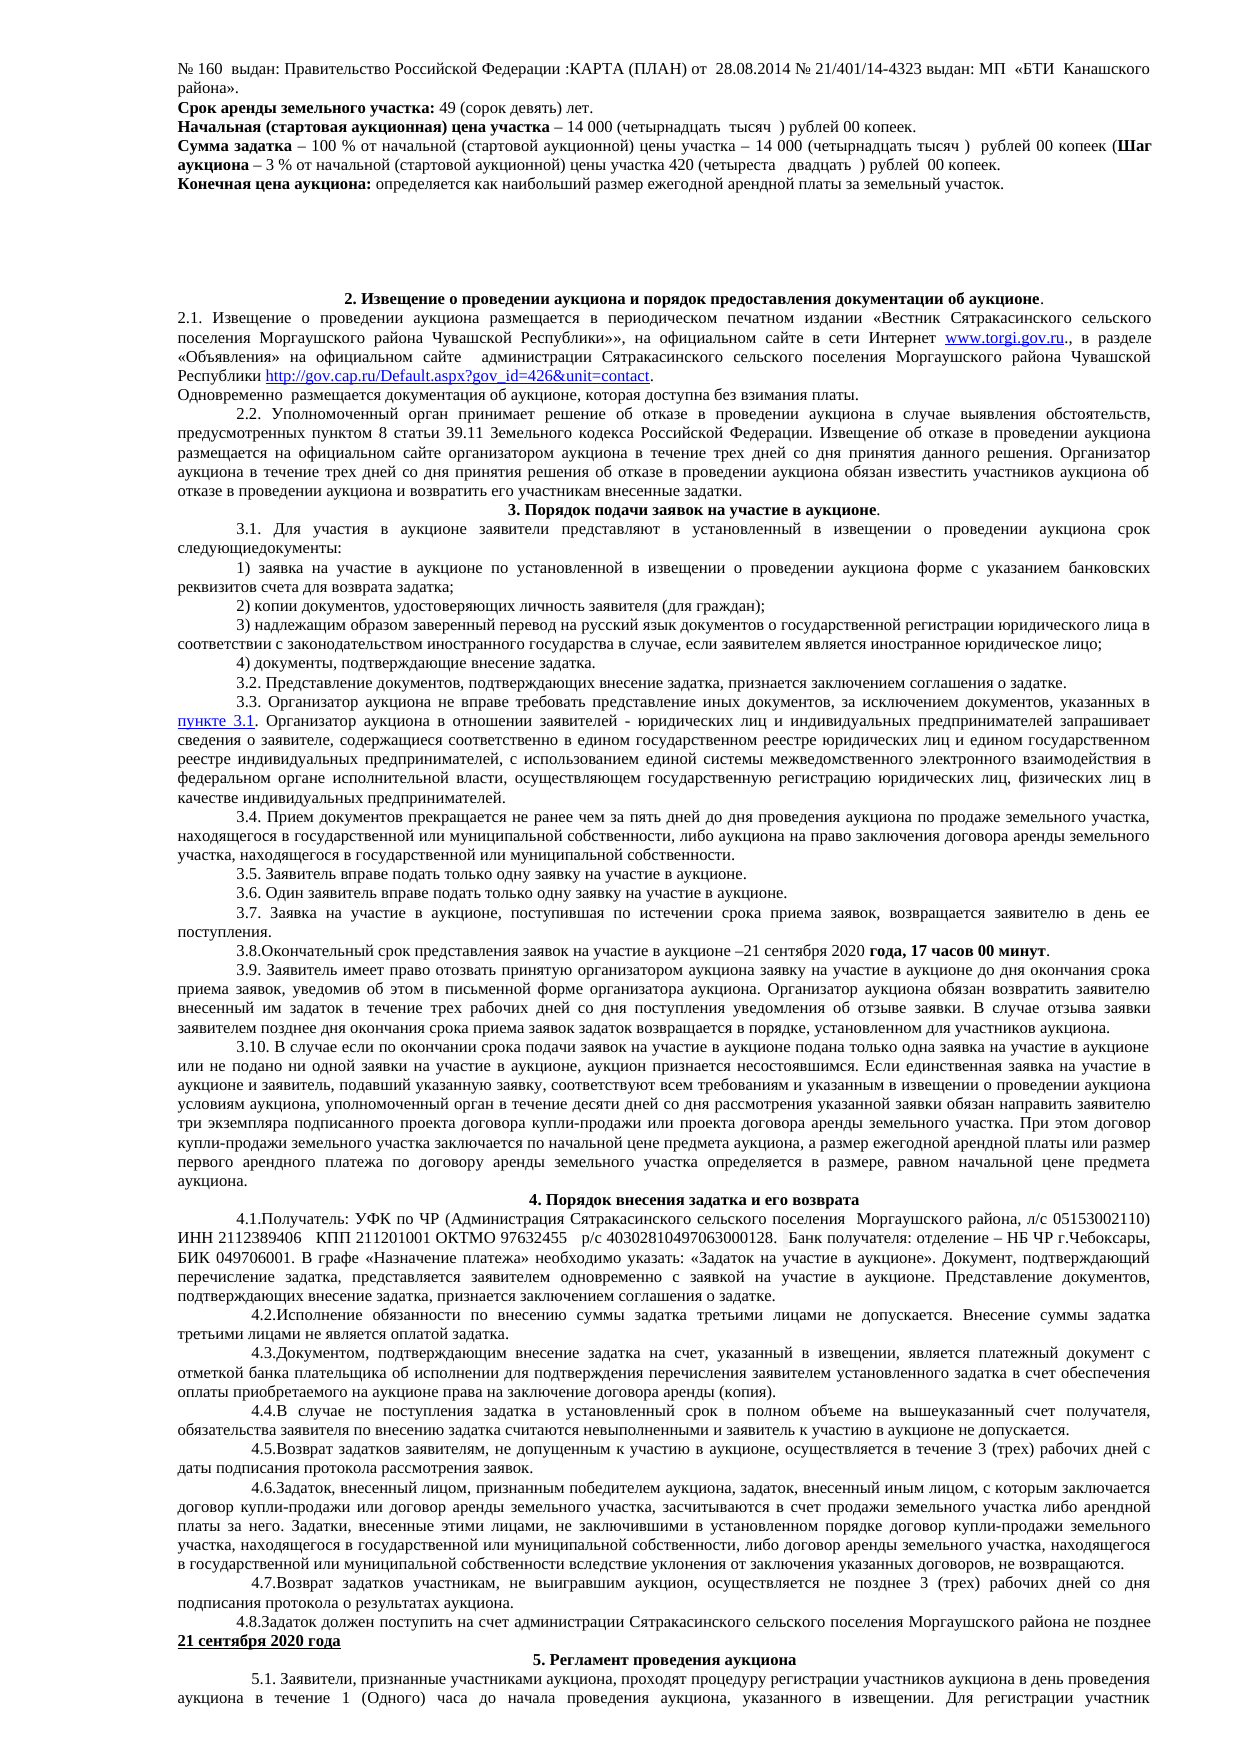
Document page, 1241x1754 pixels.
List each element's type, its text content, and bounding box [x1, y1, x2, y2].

text 3.8.Окончательный срок представления заявок на участие в аукционе –21 сентября 2020 года, 17 часов 00 минут. [177, 941, 1152, 960]
text 4.1.Получатель: УФК по ЧР (Администрация Сятракасинского сельского поселения Моргаушского района, л/с 05153002110) ИНН 2112389406 КПП 211201001 ОКТМО 97632455 р/с 40302810497063000128. Банк получателя: отделение – НБ ЧР г.Чебоксары, БИК 049706001. В графе «Назначение платежа» необходимо указать: «Задаток на участие в аукционе». Документ, подтверждающий перечисление задатка, представляется заявителем одновременно с заявкой на участие в аукционе. Представление документов, подтверждающих внесение задатка, признается заключением соглашения о задатке. [177, 1209, 1152, 1305]
text 4. Порядок внесения задатка и его возврата [177, 1190, 1152, 1209]
text 2.1. Извещение о проведении аукциона размещается в периодическом печатном издании «Вестник Сятракасинского сельского поселения Моргаушского района Чувашской Республики»», на официальном сайте в сети Интернет www.torgi.gov.ru., в разделе «Объявления» на официальном сайте администрации Сятракасинского сельского поселения Моргаушского района Чувашской Республики http://gov.cap.ru/Default.aspx?gov_id=426&unit=contact. [177, 308, 1152, 385]
text 3.1. Для участия в аукционе заявители представляют в установленный в извещении о проведении аукциона срок следующиедокументы: [177, 519, 1152, 557]
text 4.2.Исполнение обязанности по внесению суммы задатка третьими лицами не допускается. Внесение суммы задатка третьими лицами не является оплатой задатка. [177, 1305, 1152, 1343]
text 4.4.В случае не поступления задатка в установленный срок в полном объеме на вышеуказанный счет получателя, обязательства заявителя по внесению задатка считаются невыполненными и заявитель к участию в аукционе не допускается. [177, 1401, 1152, 1439]
text 3.4. Прием документов прекращается не ранее чем за пять дней до дня проведения аукциона по продаже земельного участка, находящегося в государственной или муниципальной собственности, либо аукциона на право заключения договора аренды земельного участка, находящегося в государственной или муниципальной собственности. [177, 807, 1152, 864]
text 3.5. Заявитель вправе подать только одну заявку на участие в аукционе. [177, 864, 1152, 883]
text 4.8.Задаток должен поступить на счет администрации Сятракасинского сельского поселения Моргаушского района не позднее 21 сентября 2020 года [177, 1612, 1152, 1650]
text 3.10. В случае если по окончании срока подачи заявок на участие в аукционе подана только одна заявка на участие в аукционе или не подано ни одной заявки на участие в аукционе, аукцион признается несостоявшимся. Если единственная заявка на участие в аукционе и заявитель, подавший указанную заявку, соответствуют всем требованиям и указанным в извещении о проведении аукциона условиям аукциона, уполномоченный орган в течение десяти дней со дня рассмотрения указанной заявки обязан направить заявителю три экземпляра подписанного проекта договора купли-продажи или проекта договора аренды земельного участка. При этом договор купли-продажи земельного участка заключается по начальной цене предмета аукциона, а размер ежегодной арендной платы или размер первого арендного платежа по договору аренды земельного участка определяется в размере, равном начальной цене предмета аукциона. [177, 1037, 1152, 1190]
text 3. Порядок подачи заявок на участие в аукционе. [177, 500, 1152, 519]
text Срок аренды земельного участка: 49 (сорок девять) лет. [177, 97, 1152, 117]
text Одновременно размещается документация об аукционе, которая доступна без взимания платы. [177, 385, 1152, 404]
text 5. Регламент проведения аукциона [177, 1650, 1152, 1669]
text 3.6. Один заявитель вправе подать только одну заявку на участие в аукционе. [177, 883, 1152, 902]
text Начальная (стартовая аукционная) цена участка – 14 000 (четырнадцать тысяч ) рублей 00 копеек. [177, 117, 1152, 136]
text 4.6.Задаток, внесенный лицом, признанным победителем аукциона, задаток, внесенный иным лицом, с которым заключается договор купли-продажи или договор аренды земельного участка, засчитываются в счет продажи земельного участка либо арендной платы за него. Задатки, внесенные этими лицами, не заключившими в установленном порядке договор купли-продажи земельного участка, находящегося в государственной или муниципальной собственности, либо договор аренды земельного участка, находящегося в государственной или муниципальной собственности вследствие уклонения от заключения указанных договоров, не возвращаются. [177, 1477, 1152, 1573]
text 4.7.Возврат задатков участникам, не выигравшим аукцион, осуществляется не позднее 3 (трех) рабочих дней со дня подписания протокола о результатах аукциона. [177, 1573, 1152, 1612]
text 2) копии документов, удостоверяющих личность заявителя (для граждан); [177, 596, 1152, 615]
text 3) надлежащим образом заверенный перевод на русский язык документов о государственной регистрации юридического лица в соответствии с законодательством иностранного государства в случае, если заявителем является иностранное юридическое лицо; [177, 615, 1152, 653]
text 3.3. Организатор аукциона не вправе требовать представление иных документов, за исключением документов, указанных в пункте 3.1. Организатор аукциона в отношении заявителей - юридических лиц и индивидуальных предпринимателей запрашивает сведения о заявителе, содержащиеся соответственно в едином государственном реестре юридических лиц и едином государственном реестре индивидуальных предпринимателей, с использованием единой системы межведомственного электронного взаимодействия в федеральном органе исполнительной власти, осуществляющем государственную регистрацию юридических лиц, физических лиц в качестве индивидуальных предпринимателей. [177, 692, 1152, 807]
text 4) документы, подтверждающие внесение задатка. [177, 653, 1152, 672]
text № 160 выдан: Правительство Российской Федерации :КАРТА (ПЛАН) от 28.08.2014 № 21/401/14-4323 выдан: МП «БТИ Канашского района». [177, 59, 1152, 97]
text 3.2. Представление документов, подтверждающих внесение задатка, признается заключением соглашения о задатке. [177, 672, 1152, 692]
text 4.3.Документом, подтверждающим внесение задатка на счет, указанный в извещении, является платежный документ с отметкой банка плательщика об исполнении для подтверждения перечисления заявителем установленного задатка в счет обеспечения оплаты приобретаемого на аукционе права на заключение договора аренды (копия). [177, 1343, 1152, 1401]
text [177, 1669, 1152, 1707]
text 2.2. Уполномоченный орган принимает решение об отказе в проведении аукциона в случае выявления обстоятельств, предусмотренных пунктом 8 статьи 39.11 Земельного кодекса Российской Федерации. Извещение об отказе в проведении аукциона размещается на официальном сайте организатором аукциона в течение трех дней со дня принятия данного решения. Организатор аукциона в течение трех дней со дня принятия решения об отказе в проведении аукциона обязан известить участников аукциона об отказе в проведении аукциона и возвратить его участникам внесенные задатки. [177, 404, 1152, 500]
text 1) заявка на участие в аукционе по установленной в извещении о проведении аукциона форме с указанием банковских реквизитов счета для возврата задатка; [177, 557, 1152, 596]
text Конечная цена аукциона: определяется как наибольший размер ежегодной арендной платы за земельный участок. [177, 174, 1152, 193]
text Сумма задатка – 100 % от начальной (стартовой аукционной) цены участка – 14 000 (четырнадцать тысяч ) рублей 00 копеек (Шаг аукциона – 3 % от начальной (стартовой аукционной) цены участка 420 (четыреста двадцать ) рублей 00 копеек. [177, 136, 1152, 174]
text 4.5.Возврат задатков заявителям, не допущенным к участию в аукционе, осуществляется в течение 3 (трех) рабочих дней с даты подписания протокола рассмотрения заявок. [177, 1439, 1152, 1477]
text 3.7. Заявка на участие в аукционе, поступившая по истечении срока приема заявок, возвращается заявителю в день ее поступления. [177, 902, 1152, 941]
text 2. Извещение о проведении аукциона и порядок предоставления документации об аукционе. [177, 289, 1152, 308]
text 3.9. Заявитель имеет право отозвать принятую организатором аукциона заявку на участие в аукционе до дня окончания срока приема заявок, уведомив об этом в письменной форме организатора аукциона. Организатор аукциона обязан возвратить заявителю внесенный им задаток в течение трех рабочих дней со дня поступления уведомления об отзыве заявки. В случае отзыва заявки заявителем позднее дня окончания срока приема заявок задаток возвращается в порядке, установленном для участников аукциона. [177, 960, 1152, 1037]
